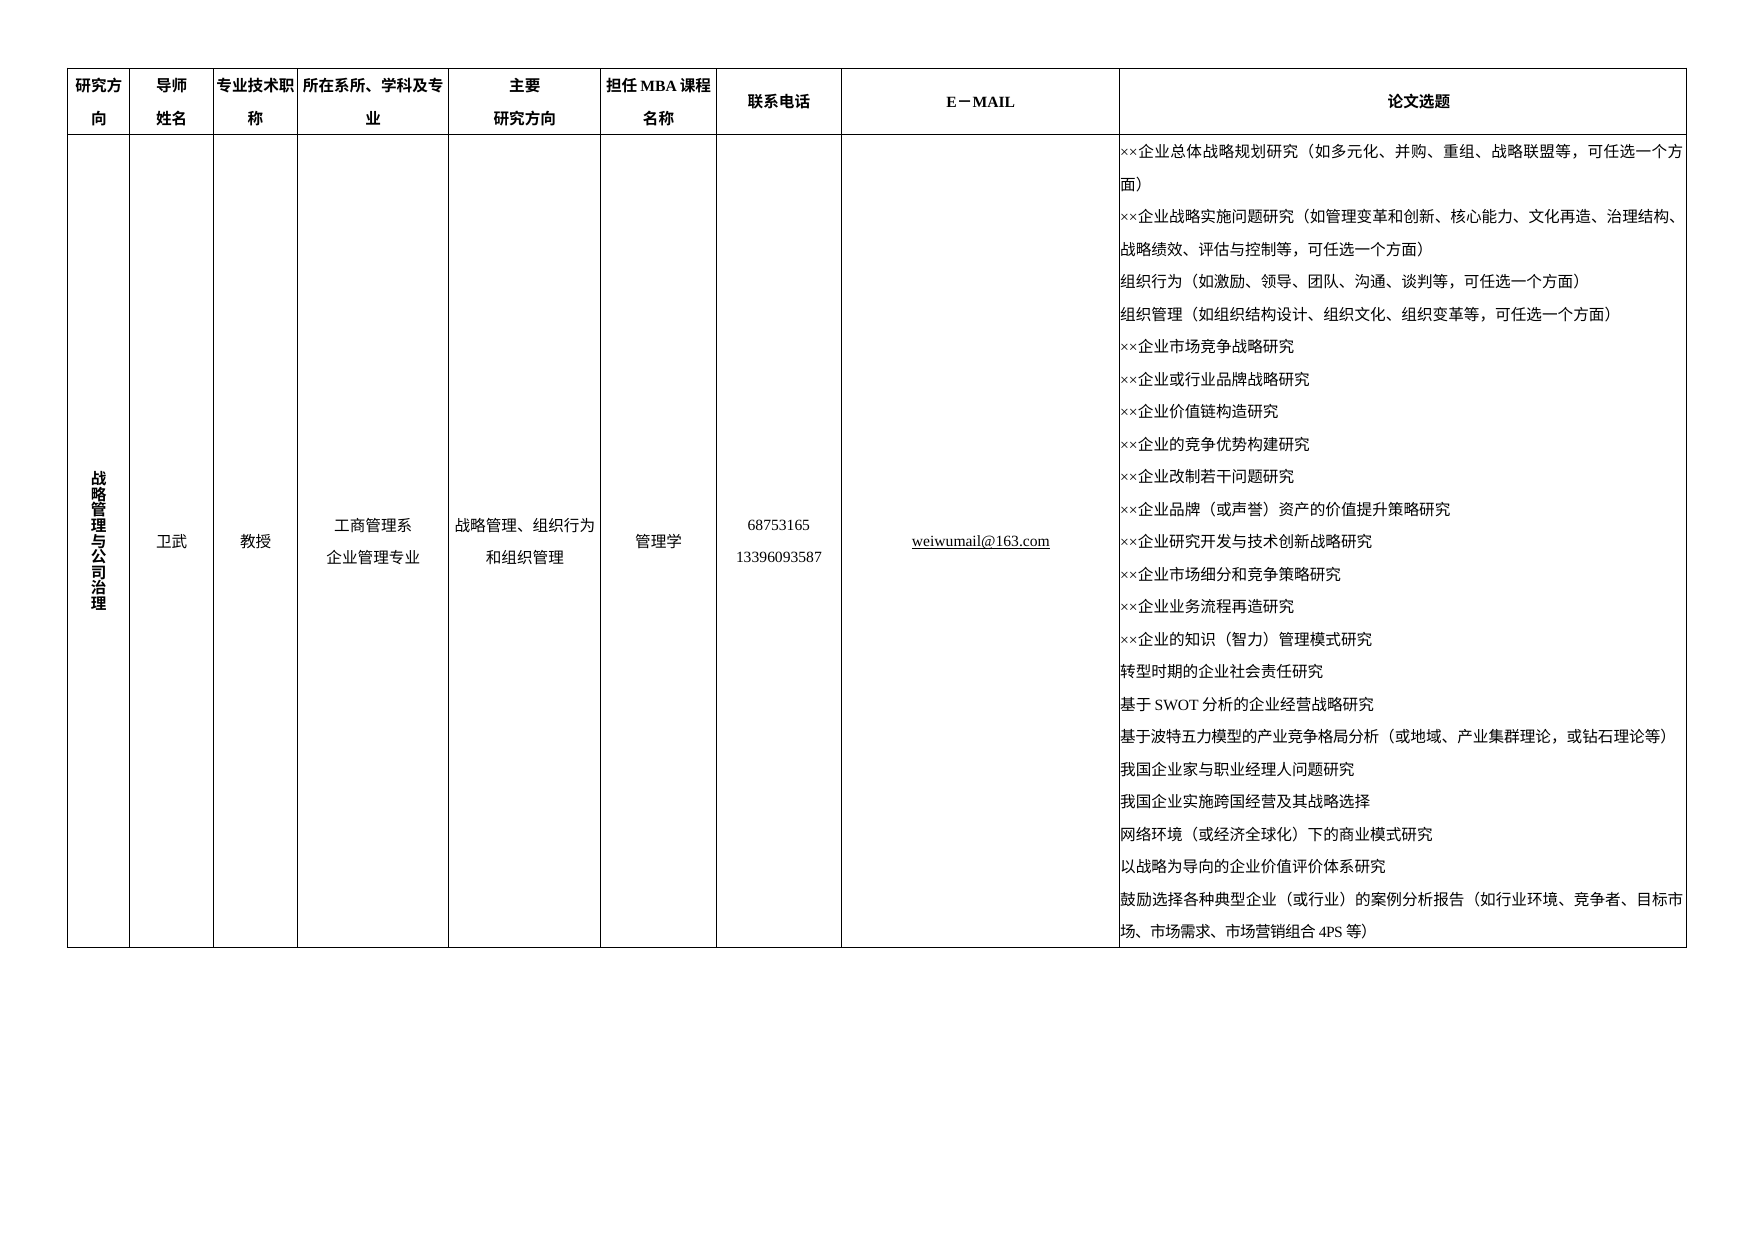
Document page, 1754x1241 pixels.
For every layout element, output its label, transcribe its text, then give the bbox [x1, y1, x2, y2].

table_header 研究方向 [68, 69, 129, 134]
table_header 所在系所、学科及专业 [298, 69, 448, 134]
table_cell ××企业总体战略规划研究（如多元化、并购、重组、战略联盟等，可任选一个方面） ××企业战略实施问题研究（如管理变革和创新、核心能力、文化再造、治理结构、战略绩效、评估与控制等，可任选一个方面） 组织行为（如激励、领导、团队、沟通、谈判等，可任选一个方面） 组织管理（如组织结构设计、组织文化、组织变革等，可任选一个方面） ××企业市场竞争战略研究 ××企业或行业品牌战略研究 ××企业价值链构造研究 ××企业的竞争优势构建研究 ××企业改制若干问题研究 ××企业品牌（或声誉）资产的价值提升策略研究 ××企业研究开发与技术创新战略研究 ××企业市场细分和竞争策略研究 ××企业业务流程再造研究 ××企业的知识（智力）管理模式研究 转型时期的企业社会责任研究 基于SWOT分析的企业经营战略研究 基于波特五力模型的产业竞争格局分析（或地域、产业集群理论，或钻石理论等） 我国企业家与职业经理人问题研究 我国企业实施跨国经营及其战略选择 网络环境（或经济全球化）下的商业模式研究 以战略为导向的企业价值评价体系研究 鼓励选择各种典型企业（或行业）的案例分析报告（如行业环境、竞争者、目标市场、市场需求、市场营销组合4PS等） [1120, 135, 1686, 947]
table_header 论文选题 [1120, 69, 1686, 134]
table_header 担任MBA 课程名称 [601, 69, 716, 134]
table_cell 卫武 [130, 135, 213, 947]
table_cell 战略管理与公司治理 [68, 135, 129, 947]
table_cell 68753165 13396093587 [717, 135, 841, 947]
table_cell 管理学 [601, 135, 716, 947]
table_cell 工商管理系 企业管理专业 [298, 135, 448, 947]
table_header 主要 研究方向 [449, 69, 600, 134]
table_header 专业技术职称 [214, 69, 297, 134]
table_header 联系电话 [717, 69, 841, 134]
table_header E－MAIL [842, 69, 1119, 134]
table_header 导师 姓名 [130, 69, 213, 134]
table_cell weiwumail@163.com [842, 135, 1119, 947]
table_cell 教授 [214, 135, 297, 947]
table_cell 战略管理、组织行为和组织管理 [449, 135, 600, 947]
